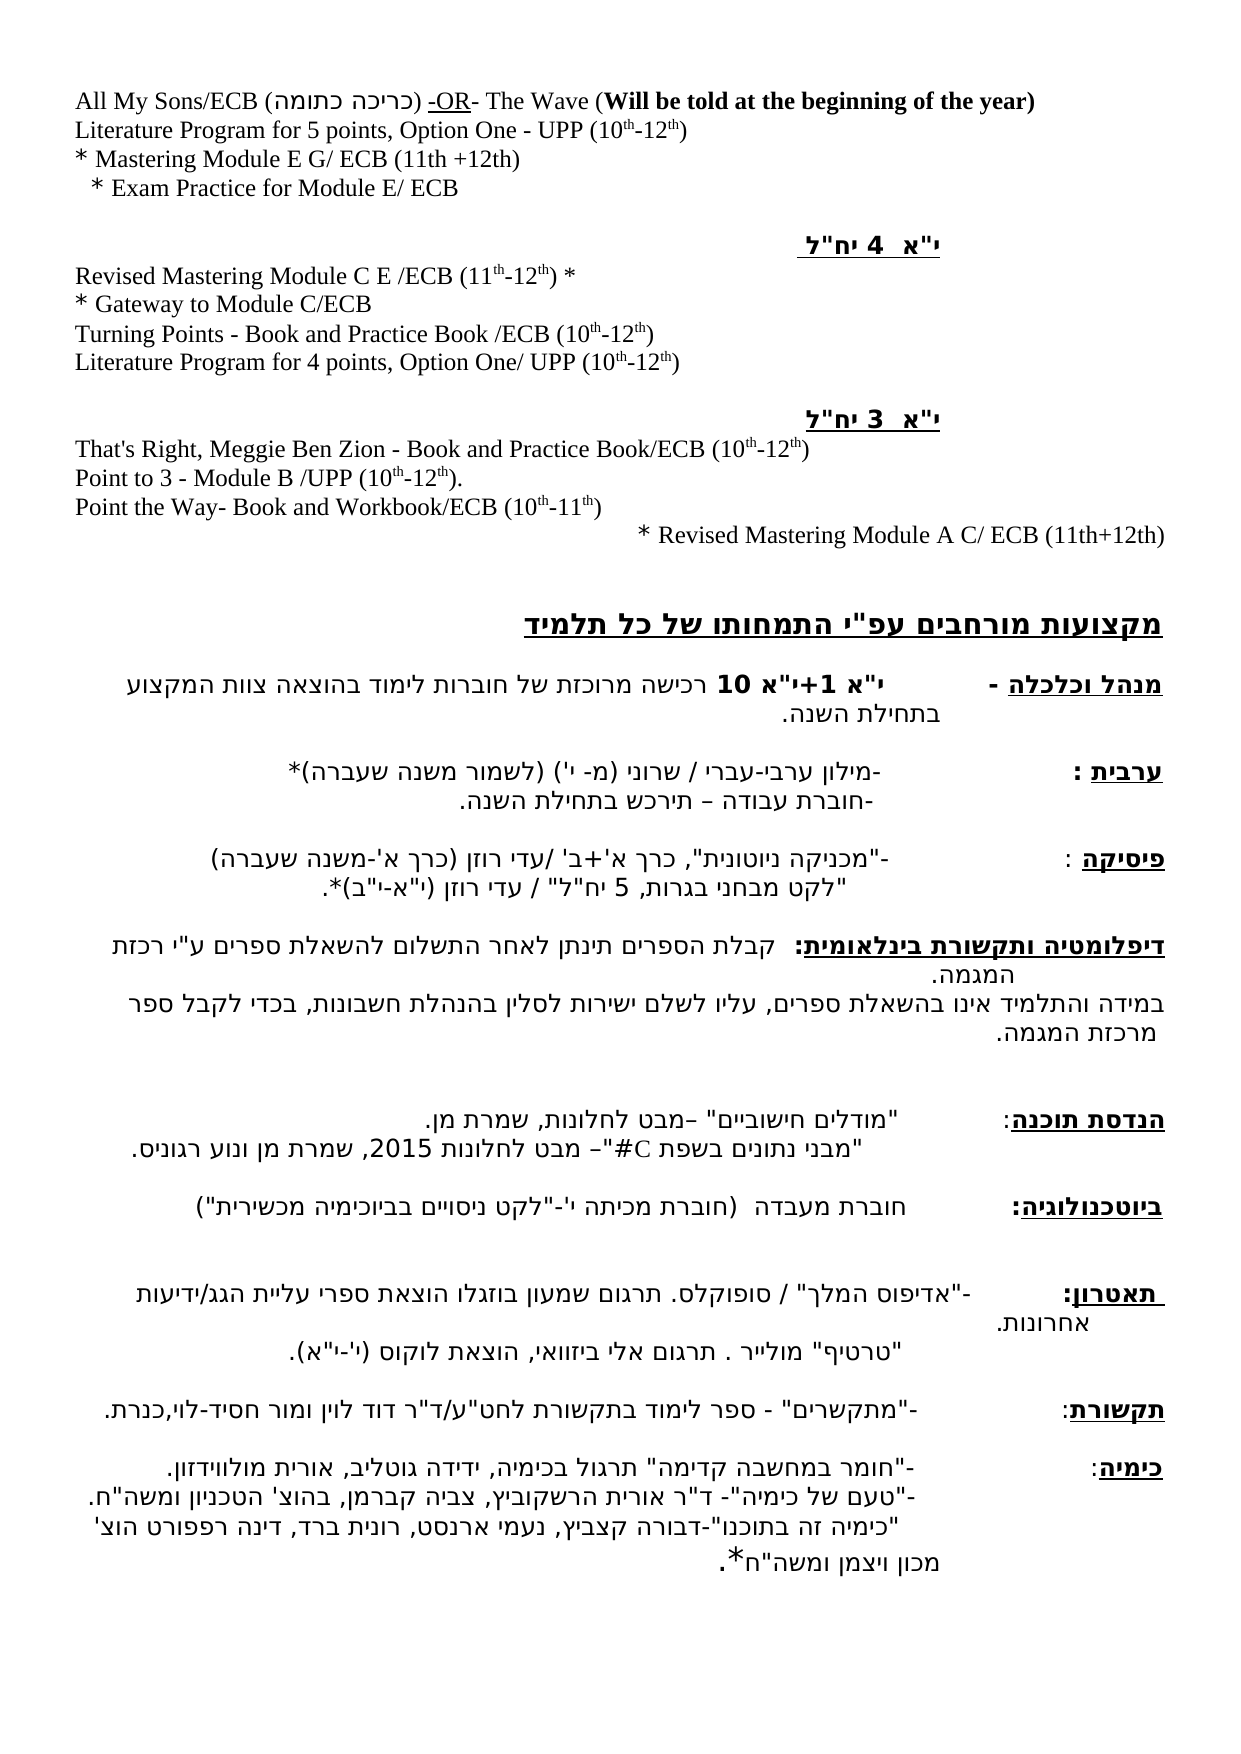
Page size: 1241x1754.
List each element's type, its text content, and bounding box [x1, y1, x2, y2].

text הנדסת תוכנה: "מודלים חישוביים" –מבט לחלונות, שמרת מן. [75, 1105, 1165, 1134]
text מרכזת המגמה. [75, 1019, 1165, 1048]
text All My Sons/ECB (כריכה כתומה) -OR- The Wave (Will be told at the beginning of the year) [75, 86, 1165, 116]
text י"א 4 יח"ל [75, 232, 1015, 261]
text Literature Program for 4 points, Option One/ UPP (10th-12th) [75, 347, 1165, 376]
text ביוטכנולוגיה: חוברת מעבדה (חוברת מכיתה י'-"לקט ניסויים בביוכימיה מכשירית") [75, 1192, 1162, 1222]
text ערבית : -מילון ערבי-עברי / שרוני (מ- י') (לשמור משנה שעברה)* [75, 757, 1162, 786]
text Point the Way- Book and Workbook/ECB (10th-11th) [75, 492, 1165, 520]
text Revised Mastering Module A C/ ECB (11th+12th) * [75, 520, 1165, 550]
text "כימיה זה בתוכנו"-דבורה קצביץ, נעמי ארנסט, רונית ברד, דינה רפפורט הוצ' מכון ויצמן ומשה"ח*. [75, 1512, 1162, 1580]
text פיסיקה : -"מכניקה ניוטונית", כרך א'+ב' /עדי רוזן (כרך א'-משנה שעברה) [75, 844, 1165, 873]
text Literature Program for 5 points, Option One - UPP (10th-12th) [75, 116, 1165, 144]
text תקשורת: -"מתקשרים" - ספר לימוד בתקשורת לחט"ע/ד"ר דוד לוין ומור חסיד-לוי,כנרת. [75, 1395, 1165, 1424]
text -חוברת עבודה – תירכש בתחילת השנה. [75, 786, 1162, 815]
text Point to 3 - Module B /UPP (10th-12th). [75, 463, 1165, 492]
text תאטרון: -"אדיפוס המלך" / סופוקלס. תרגום שמעון בוזגלו הוצאת ספרי עליית הגג/ידיעות אחרונות. [75, 1279, 1165, 1337]
text מקצועות מורחבים עפ"י התמחותו של כל תלמיד [75, 607, 1162, 641]
text Revised Mastering Module C E /ECB (11th-12th) * [75, 261, 1165, 289]
text -"טעם של כימיה"- ד"ר אורית הרשקוביץ, צביה קברמן, בהוצ' הטכניון ומשה"ח. [75, 1482, 1162, 1512]
text That's Right, Meggie Ben Zion - Book and Practice Book/ECB (10th-12th) [75, 434, 1165, 463]
text Exam Practice for Module E/ ECB * [75, 173, 1165, 203]
text "לקט מבחני בגרות, 5 יח"ל" / עדי רוזן (י"א-י"ב)*. [75, 873, 1165, 902]
text "מבני נתונים בשפת C#"– מבט לחלונות 2015, שמרת מן ונוע רגוניס. [75, 1134, 1165, 1164]
text י"א 3 יח"ל [75, 405, 1015, 434]
text מנהל וכלכלה - י"א 1+י"א 10 רכישה מרוכזת של חוברות לימוד בהוצאה צוות המקצוע בתחילת השנה. [75, 670, 1162, 728]
text כימיה: -"חומר במחשבה קדימה" תרגול בכימיה, ידידה גוטליב, אורית מולווידזון. [75, 1453, 1162, 1482]
text Gateway to Module C/ECB * [75, 289, 1165, 319]
text דיפלומטיה ותקשורת בינלאומית: קבלת הספרים תינתן לאחר התשלום להשאלת ספרים ע"י רכזת המגמה. [75, 931, 1165, 989]
text Mastering Module E G/ ECB (11th +12th) * [75, 144, 1165, 173]
text Turning Points - Book and Practice Book /ECB (10th-12th) [75, 319, 1165, 347]
text "טרטיף" מולייר . תרגום אלי ביזוואי, הוצאת לוקוס (י'-י"א). [75, 1337, 1165, 1367]
text במידה והתלמיד אינו בהשאלת ספרים, עליו לשלם ישירות לסלין בהנהלת חשבונות, בכדי לקבל ספר [75, 989, 1165, 1019]
